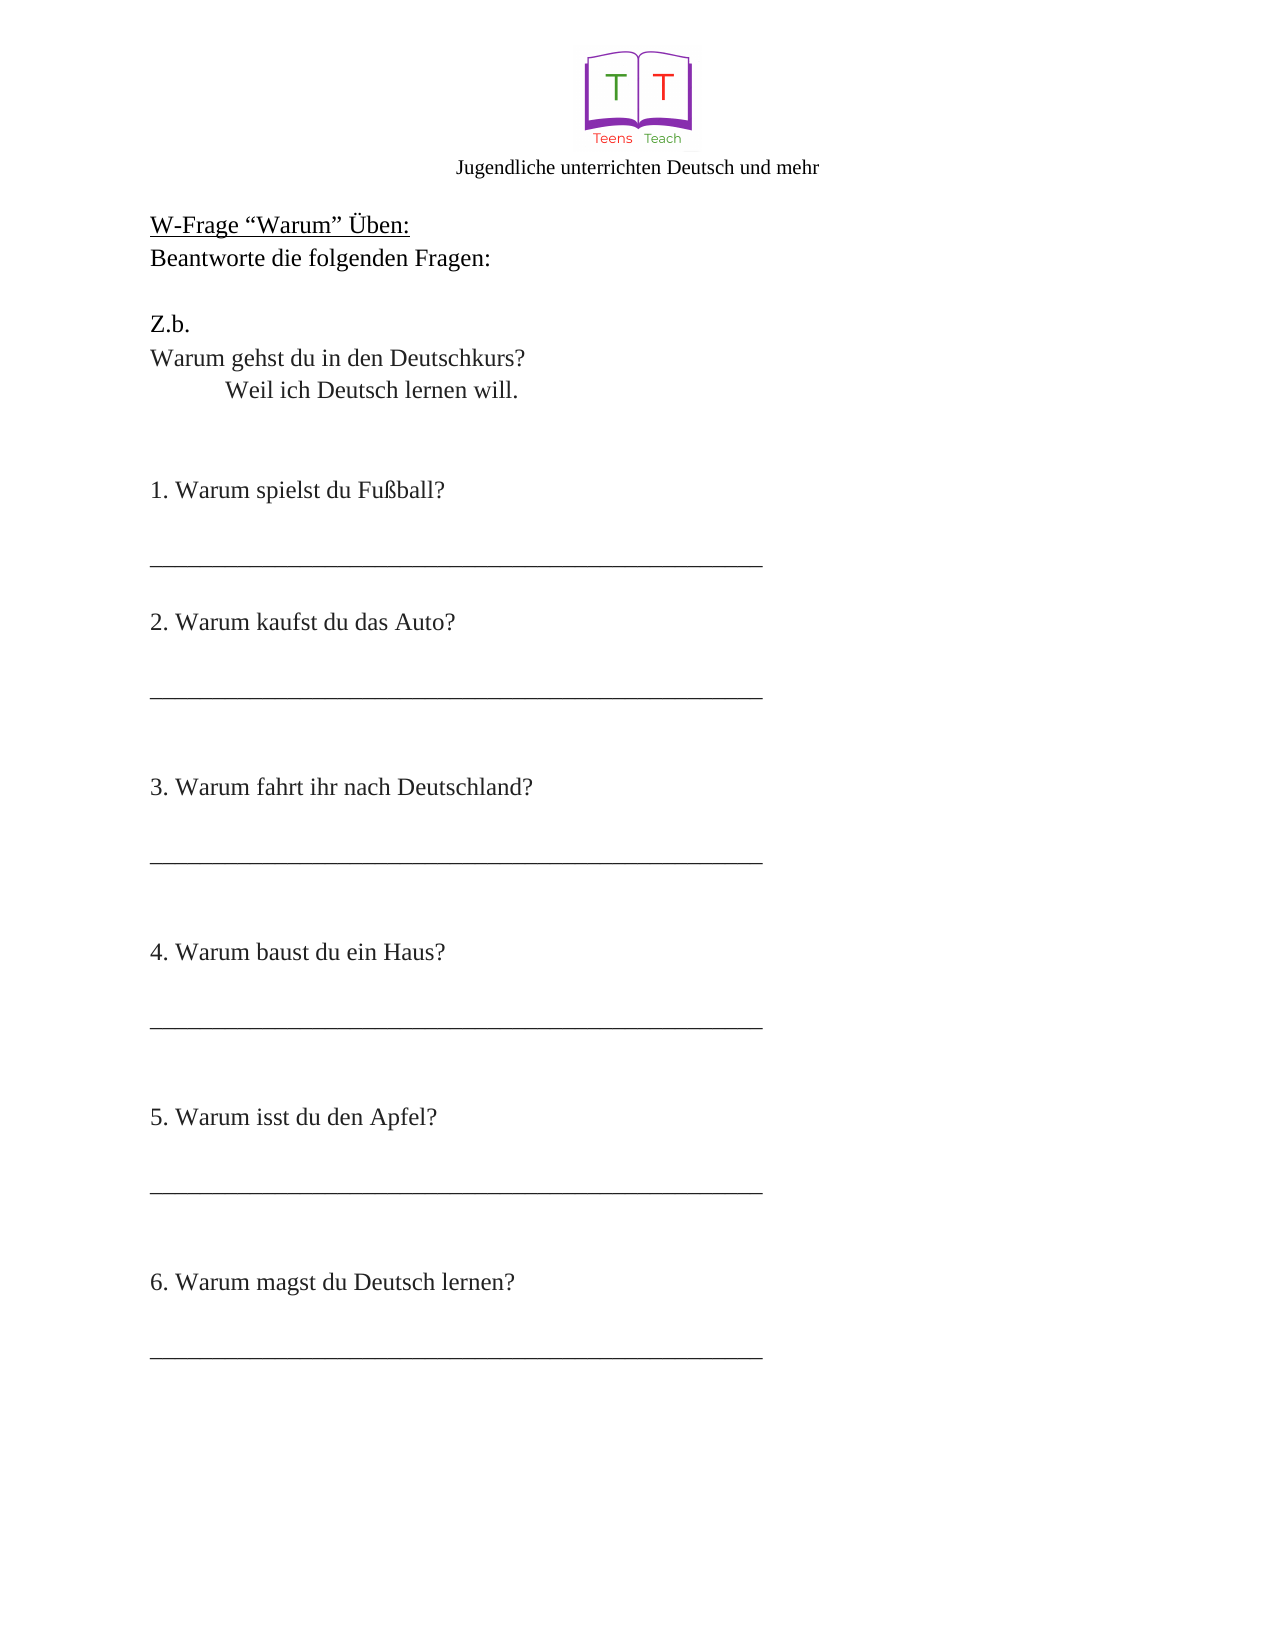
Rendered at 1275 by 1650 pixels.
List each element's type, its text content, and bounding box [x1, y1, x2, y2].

text _________________________________________________ [150, 1003, 1125, 1032]
text 4. Warum baust du ein Haus? [150, 937, 1125, 966]
text _________________________________________________ [150, 541, 1125, 569]
text _________________________________________________ [150, 1168, 1125, 1197]
text 2. Warum kaufst du das Auto? [150, 607, 1125, 636]
text Z.b. [150, 309, 1125, 338]
text Weil ich Deutsch lernen will. [150, 376, 1125, 404]
text Warum gehst du in den Deutschkurs? [150, 343, 1125, 371]
text Jugendliche unterrichten Deutsch und mehr [150, 155, 1125, 179]
text Beantworte die folgenden Fragen: [150, 243, 1125, 272]
text 1. Warum spielst du Fußball? [150, 475, 1125, 503]
text 5. Warum isst du den Apfel? [150, 1102, 1125, 1131]
text _________________________________________________ [150, 1333, 1125, 1362]
text _________________________________________________ [150, 673, 1125, 702]
text 6. Warum magst du Deutsch lernen? [150, 1267, 1125, 1296]
picture [573, 45, 702, 152]
text 3. Warum fahrt ihr nach Deutschland? [150, 772, 1125, 801]
text _________________________________________________ [150, 838, 1125, 867]
text W-Frage “Warum” Üben: [150, 211, 1125, 239]
